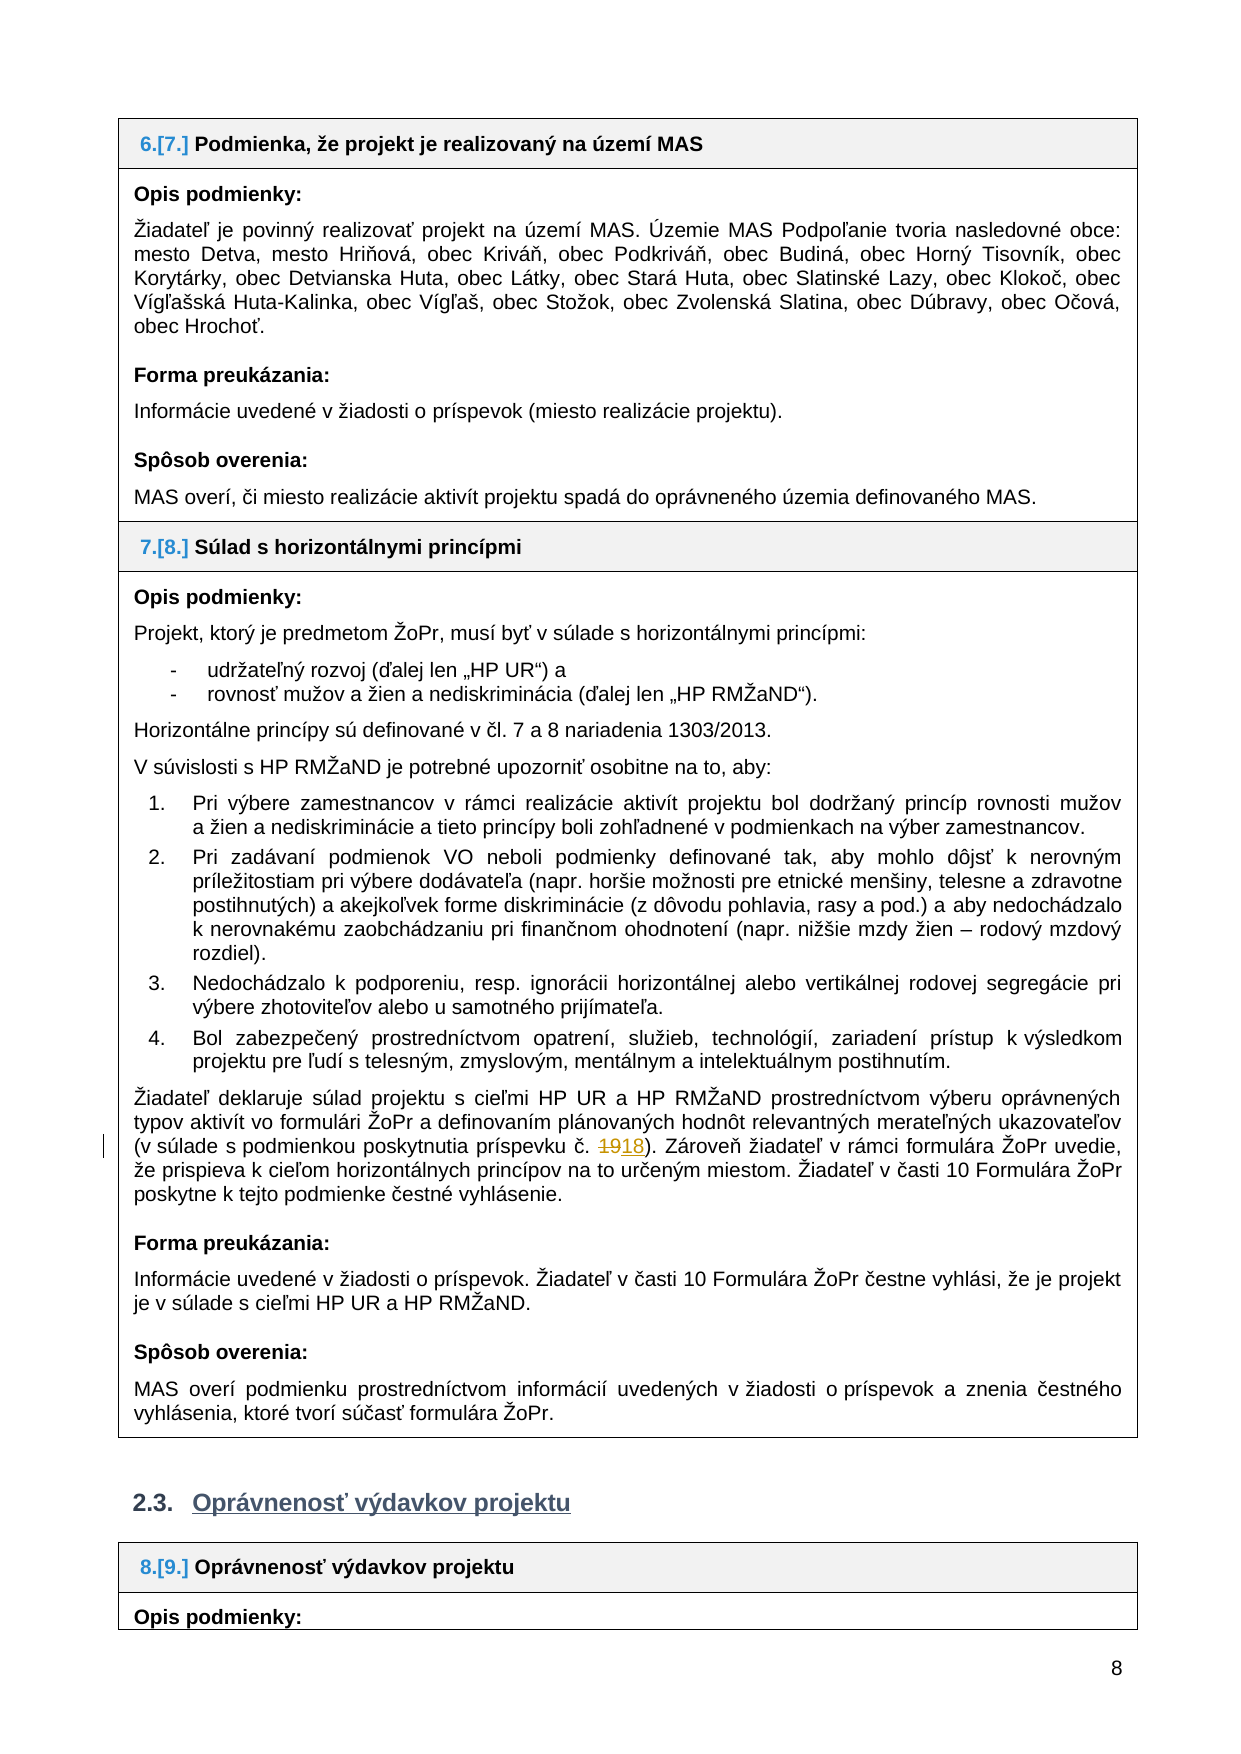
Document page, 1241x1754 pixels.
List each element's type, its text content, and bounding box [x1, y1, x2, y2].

subtitle Oprávnenosť výdavkov projektu [132, 1488, 1122, 1517]
table_cell Opis podmienky: Projekt, ktorý je predmetom ŽoPr, musí byť v súlade s horizontálnymi princípmi: udržateľný rozvoj (ďalej len „HP UR“) a rovnosť mužov a žien a nediskriminácia (ďalej len „HP RMŽaND“). Horizontálne princípy sú definované v čl. 7 a 8 nariadenia 1303/2013. V súvislosti s HP RMŽaND je potrebné upozorniť osobitne na to, aby: Pri výbere zamestnancov v rámci realizácie aktivít projektu bol dodržaný princíp rovnosti mužov a žien a nediskriminácie a tieto princípy boli zohľadnené v podmienkach na výber zamestnancov. Pri zadávaní podmienok VO neboli podmienky definované tak, aby mohlo dôjsť k nerovným príležitostiam pri výbere dodávateľa (napr. horšie možnosti pre etnické menšiny, telesne a zdravotne postihnutých) a akejkoľvek forme diskriminácie (z dôvodu pohlavia, rasy a pod.) a aby nedochádzalo k nerovnakému zaobchádzaniu pri finančnom ohodnotení (napr. nižšie mzdy žien – rodový mzdový rozdiel). Nedochádzalo k podporeniu, resp. ignorácii horizontálnej alebo vertikálnej rodovej segregácie pri výbere zhotoviteľov alebo u samotného prijímateľa. Bol zabezpečený prostredníctvom opatrení, služieb, technológií, zariadení prístup k výsledkom projektu pre ľudí s telesným, zmyslovým, mentálnym a intelektuálnym postihnutím. Žiadateľ deklaruje súlad projektu s cieľmi HP UR a HP RMŽaND prostredníctvom výberu oprávnených typov aktivít vo formulári ŽoPr a definovaním plánovaných hodnôt relevantných merateľných ukazovateľov (v súlade s podmienkou poskytnutia príspevku č. ). Zároveň žiadateľ v rámci formulára ŽoPr uvedie, že prispieva k cieľom horizontálnych princípov na to určeným miestom. Žiadateľ v časti 10 Formulára ŽoPr poskytne k tejto podmienke čestné vyhlásenie. Forma preukázania: Informácie uvedené v žiadosti o príspevok. Žiadateľ v časti 10 Formulára ŽoPr čestne vyhlási, že je projekt je v súlade s cieľmi HP UR a HP RMŽaND. Spôsob overenia: MAS overí podmienku prostredníctvom informácií uvedených v žiadosti o príspevok a znenia čestného vyhlásenia, ktoré tvorí súčasť formulára ŽoPr. [119, 572, 1137, 1437]
table_cell Opis podmienky: Žiadateľ je povinný realizovať projekt na území MAS. Územie MAS Podpoľanie tvoria nasledovné obce: mesto Detva, mesto Hriňová, obec Kriváň, obec Podkriváň, obec Budiná, obec Horný Tisovník, obec Korytárky, obec Detvianska Huta, obec Látky, obec Stará Huta, obec Slatinské Lazy, obec Klokoč, obec Vígľašská Huta-Kalinka, obec Vígľaš, obec Stožok, obec Zvolenská Slatina, obec Dúbravy, obec Očová, obec Hrochoť. Forma preukázania: Informácie uvedené v žiadosti o príspevok (miesto realizácie projektu). Spôsob overenia: MAS overí, či miesto realizácie aktivít projektu spadá do oprávneného územia definovaného MAS. [119, 169, 1137, 521]
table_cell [119, 1593, 1137, 1629]
table_header Oprávnenosť výdavkov projektu [119, 1543, 1137, 1592]
table_cell Súlad s horizontálnymi princípmi [119, 522, 1137, 571]
table_cell Podmienka, že projekt je realizovaný na území MAS [119, 119, 1137, 168]
